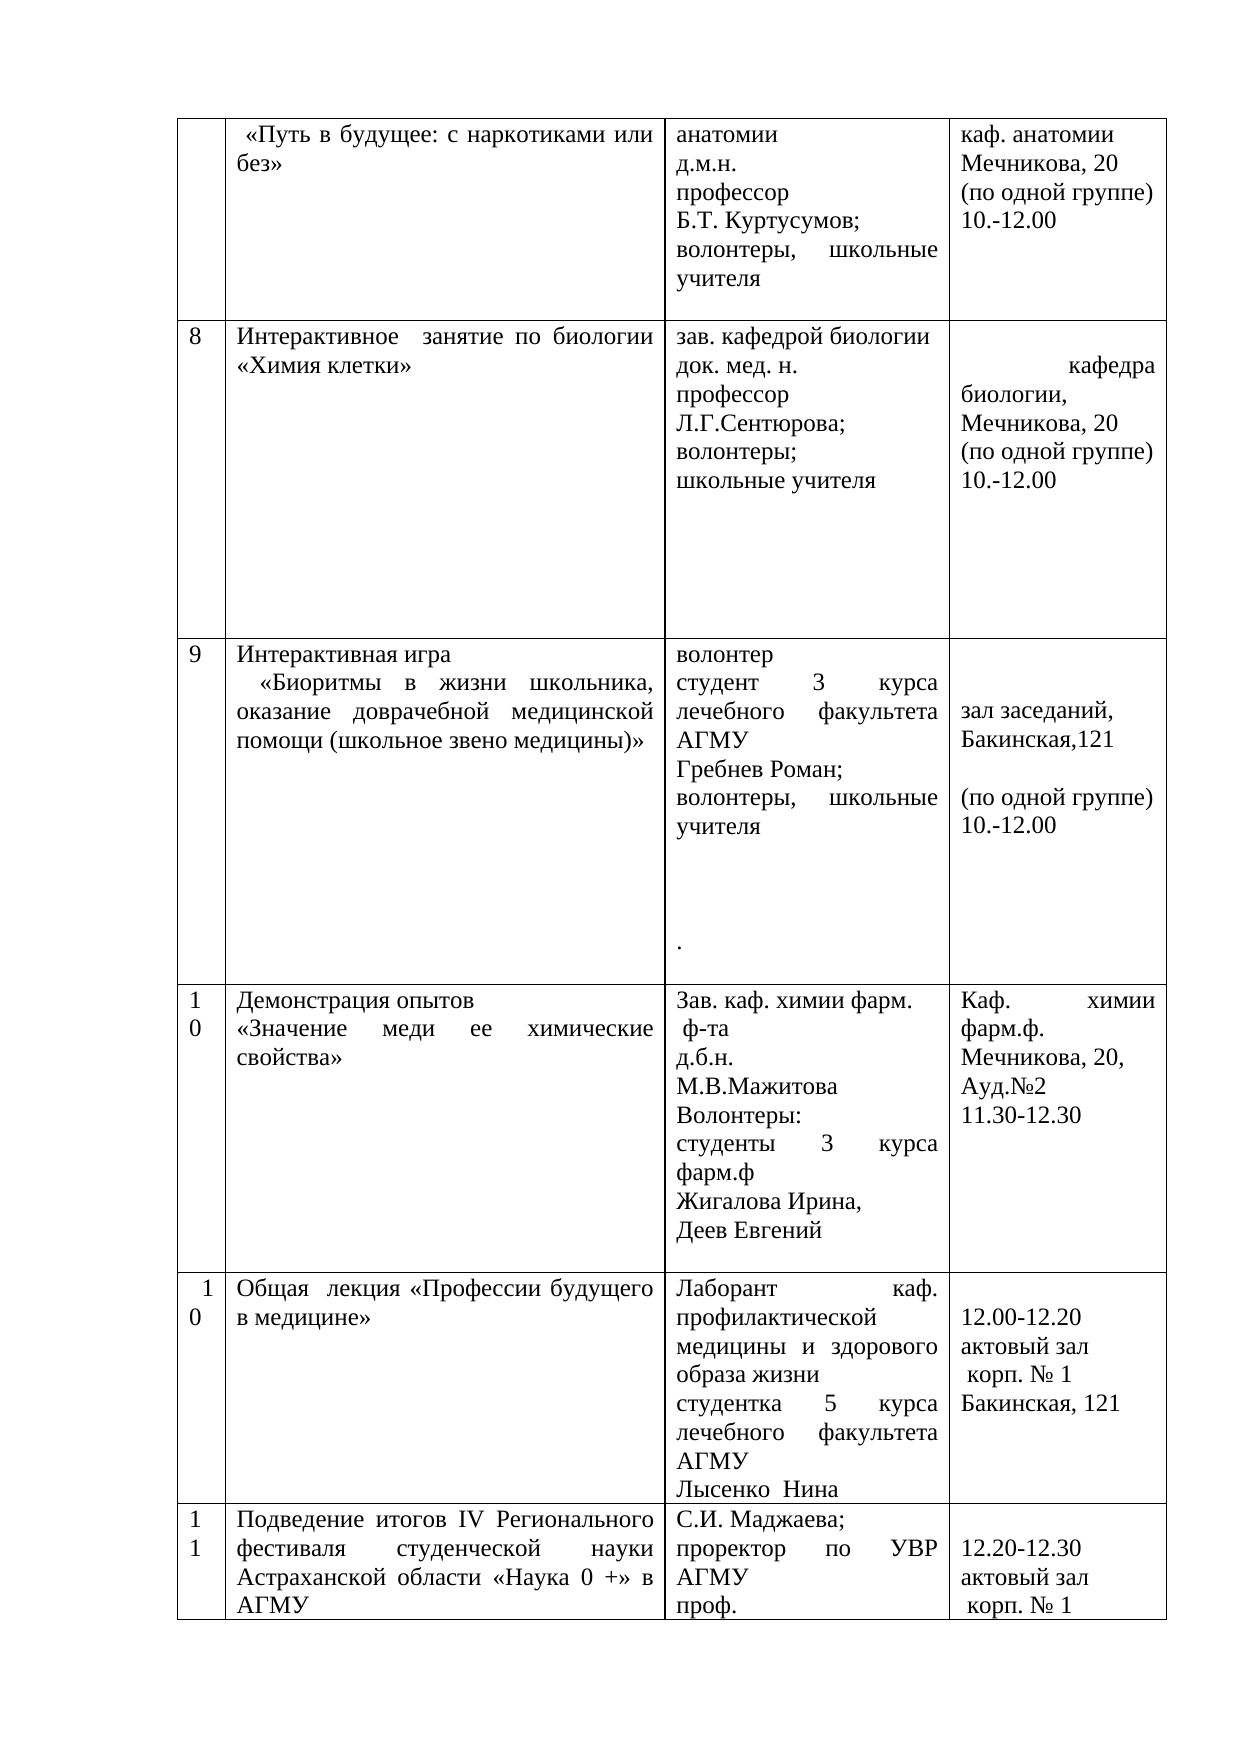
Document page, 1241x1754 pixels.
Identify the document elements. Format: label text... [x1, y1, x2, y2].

table_cell кафедра биологии, Мечникова, 20 (по одной группе) 10.-12.00 [950, 321, 1166, 638]
table_cell 10 [178, 1273, 225, 1503]
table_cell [666, 1504, 949, 1619]
table_cell 7 [178, 119, 225, 320]
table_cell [666, 119, 949, 320]
table_cell 9 [178, 639, 225, 984]
table_cell Интерактивная игра «Биоритмы в жизни школьника, оказание доврачебной медицинской помощи (школьное звено медицины)» [226, 639, 664, 984]
table_cell Общая лекция «Профессии будущего в медицине» [226, 1273, 664, 1503]
table_cell зал заседаний, Бакинская,121 (по одной группе) 10.-12.00 [950, 639, 1166, 984]
table_cell волонтер студент 3 курса лечебного факультета АГМУ Гребнев Роман; волонтеры, школьные учителя . [666, 639, 949, 984]
table_cell Зав. каф. химии фарм. ф-та д.б.н. М.В.Мажитова Волонтеры: студенты 3 курса фарм.ф Жигалова Ирина, Деев Евгений [666, 985, 949, 1272]
table_cell Интерактивное занятие по биологии «Химия клетки» [226, 321, 664, 638]
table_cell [950, 119, 1166, 320]
table_cell зав. кафедрой биологии док. мед. н. профессор Л.Г.Сентюрова; волонтеры; школьные учителя [666, 321, 949, 638]
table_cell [226, 1504, 664, 1619]
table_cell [226, 119, 664, 320]
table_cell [950, 1504, 1166, 1619]
table_cell 8 [178, 321, 225, 638]
table_cell Лаборант каф. профилактической медицины и здорового образа жизни студентка 5 курса лечебного факультета АГМУ Лысенко Нина [666, 1273, 949, 1503]
table_cell 11 [178, 1504, 225, 1619]
table_cell 12.00-12.20 актовый зал корп. № 1 Бакинская, 121 [950, 1273, 1166, 1503]
table_cell 10 [178, 985, 225, 1272]
table_cell Демонстрация опытов «Значение меди ее химические свойства» [226, 985, 664, 1272]
table_cell Каф. химии фарм.ф. Мечникова, 20, Ауд.№2 11.30-12.30 [950, 985, 1166, 1272]
